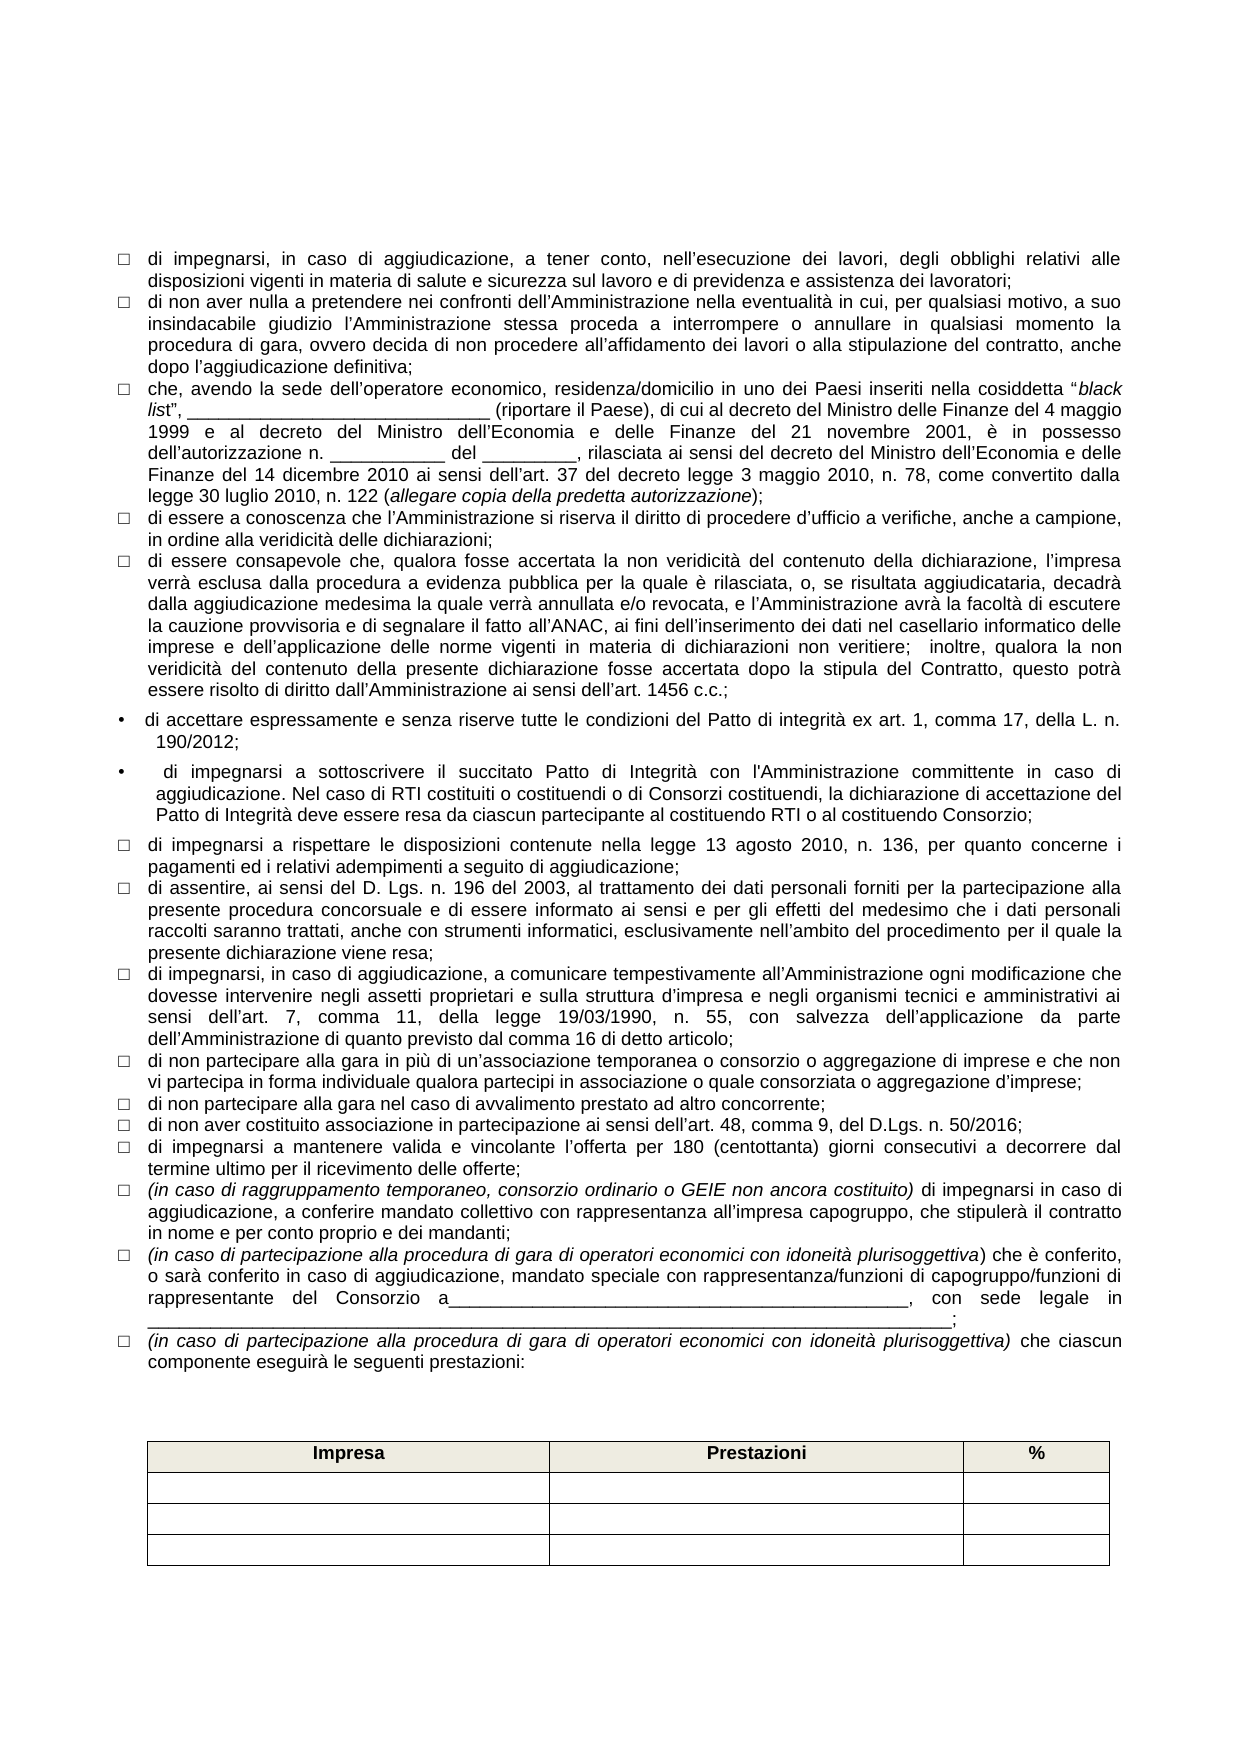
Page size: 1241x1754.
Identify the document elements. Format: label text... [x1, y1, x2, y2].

list di impegnarsi, in caso di aggiudicazione, a tener conto, nell’esecuzione dei lavori, degli obblighi relativi alle disposizioni vigenti in materia di salute e sicurezza sul lavoro e di previdenza e assistenza dei lavoratori; [118, 248, 1122, 291]
list di impegnarsi, in caso di aggiudicazione, a comunicare tempestivamente all’Amministrazione ogni modificazione che dovesse intervenire negli assetti proprietari e sulla struttura d’impresa e negli organismi tecnici e amministrativi ai sensi dell’art. 7, comma 11, della legge 19/03/1990, n. 55, con salvezza dell’applicazione da parte dell’Amministrazione di quanto previsto dal comma 16 di detto articolo; [118, 963, 1122, 1049]
list di essere consapevole che, qualora fosse accertata la non veridicità del contenuto della dichiarazione, l’impresa verrà esclusa dalla procedura a evidenza pubblica per la quale è rilasciata, o, se risultata aggiudicataria, decadrà dalla aggiudicazione medesima la quale verrà annullata e/o revocata, e l’Amministrazione avrà la facoltà di escutere la cauzione provvisoria e di segnalare il fatto all’ANAC, ai fini dell’inserimento dei dati nel casellario informatico delle imprese e dell’applicazione delle norme vigenti in materia di dichiarazioni non veritiere; inoltre, qualora la non veridicità del contenuto della presente dichiarazione fosse accertata dopo la stipula del Contratto, questo potrà essere risolto di diritto dall’Amministrazione ai sensi dell’art. 1456 c.c.; [118, 550, 1122, 701]
table_cell [148, 1473, 549, 1503]
list di assentire, ai sensi del D. Lgs. n. 196 del 2003, al trattamento dei dati personali forniti per la partecipazione alla presente procedura concorsuale e di essere informato ai sensi e per gli effetti del medesimo che i dati personali raccolti saranno trattati, anche con strumenti informatici, esclusivamente nell’ambito del procedimento per il quale la presente dichiarazione viene resa; [118, 877, 1122, 963]
table_header Prestazioni [550, 1442, 963, 1472]
list di essere a conoscenza che l’Amministrazione si riserva il diritto di procedere d’ufficio a verifiche, anche a campione, in ordine alla veridicità delle dichiarazioni; [118, 507, 1122, 550]
table_cell [148, 1535, 549, 1565]
list di impegnarsi a sottoscrivere il succitato Patto di Integrità con l'Amministrazione committente in caso di aggiudicazione. Nel caso di RTI costituiti o costituendi o di Consorzi costituendi, la dichiarazione di accettazione del Patto di Integrità deve essere resa da ciascun partecipante al costituendo RTI o al costituendo Consorzio; [118, 761, 1122, 826]
list (in caso di partecipazione alla procedura di gara di operatori economici con idoneità plurisoggettiva) che ciascun componente eseguirà le seguenti prestazioni: [118, 1330, 1122, 1373]
list di accettare espressamente e senza riserve tutte le condizioni del Patto di integrità ex art. 1, comma 17, della L. n. 190/2012; [118, 709, 1122, 752]
table_header Impresa [148, 1442, 549, 1472]
table_cell [964, 1473, 1109, 1503]
list (in caso di raggruppamento temporaneo, consorzio ordinario o GEIE non ancora costituito) di impegnarsi in caso di aggiudicazione, a conferire mandato collettivo con rappresentanza all’impresa capogruppo, che stipulerà il contratto in nome e per conto proprio e dei mandanti; [118, 1179, 1122, 1243]
list di impegnarsi a mantenere valida e vincolante l’offerta per 180 (centottanta) giorni consecutivi a decorrere dal termine ultimo per il ricevimento delle offerte; [118, 1136, 1122, 1179]
table_header % [964, 1442, 1109, 1472]
list di non partecipare alla gara nel caso di avvalimento prestato ad altro concorrente; [118, 1093, 1122, 1114]
list di impegnarsi a rispettare le disposizioni contenute nella legge 13 agosto 2010, n. 136, per quanto concerne i pagamenti ed i relativi adempimenti a seguito di aggiudicazione; [118, 834, 1122, 877]
list (in caso di partecipazione alla procedura di gara di operatori economici con idoneità plurisoggettiva) che è conferito, o sarà conferito in caso di aggiudicazione, mandato speciale con rappresentanza/funzioni di capogruppo/funzioni di rappresentante del Consorzio a____________________________________________, con sede legale in _____________________________________________________________________________; [118, 1243, 1122, 1330]
table_cell [964, 1504, 1109, 1534]
table_cell [964, 1535, 1109, 1565]
table_cell [550, 1535, 963, 1565]
list di non aver costituito associazione in partecipazione ai sensi dell’art. 48, comma 9, del D.Lgs. n. 50/2016; [118, 1114, 1122, 1136]
list che, avendo la sede dell’operatore economico, residenza/domicilio in uno dei Paesi inseriti nella cosiddetta “black list”, _____________________________ (riportare il Paese), di cui al decreto del Ministro delle Finanze del 4 maggio 1999 e al decreto del Ministro dell’Economia e delle Finanze del 21 novembre 2001, è in possesso dell’autorizzazione n. ___________ del _________, rilasciata ai sensi del decreto del Ministro dell’Economia e delle Finanze del 14 dicembre 2010 ai sensi dell’art. 37 del decreto legge 3 maggio 2010, n. 78, come convertito dalla legge 30 luglio 2010, n. 122 (allegare copia della predetta autorizzazione); [118, 377, 1122, 507]
list di non partecipare alla gara in più di un’associazione temporanea o consorzio o aggregazione di imprese e che non vi partecipa in forma individuale qualora partecipi in associazione o quale consorziata o aggregazione d’imprese; [118, 1049, 1122, 1093]
table_cell [550, 1504, 963, 1534]
list di non aver nulla a pretendere nei confronti dell’Amministrazione nella eventualità in cui, per qualsiasi motivo, a suo insindacabile giudizio l’Amministrazione stessa proceda a interrompere o annullare in qualsiasi momento la procedura di gara, ovvero decida di non procedere all’affidamento dei lavori o alla stipulazione del contratto, anche dopo l’aggiudicazione definitiva; [118, 291, 1122, 377]
table_cell [148, 1504, 549, 1534]
table_cell [550, 1473, 963, 1503]
